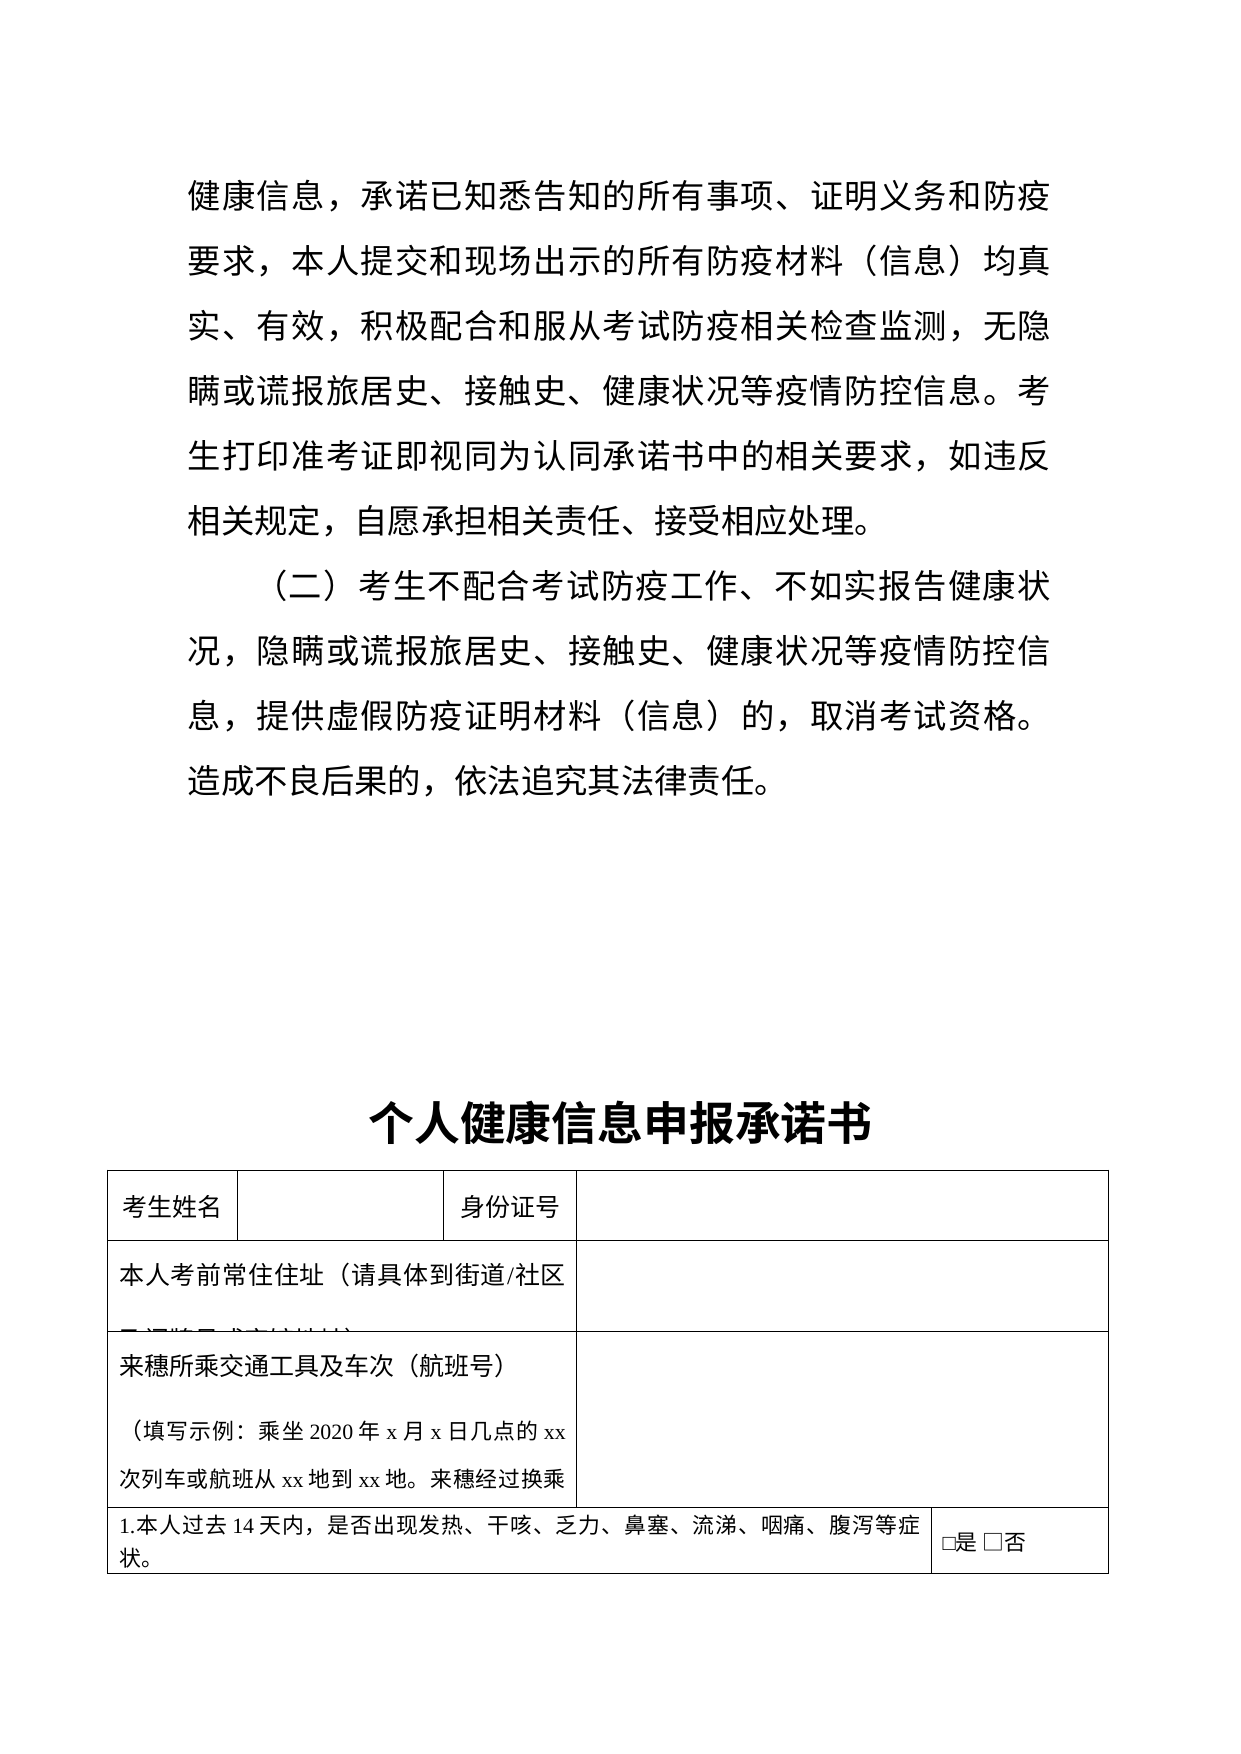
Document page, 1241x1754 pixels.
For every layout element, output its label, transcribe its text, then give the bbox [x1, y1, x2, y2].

table_cell [577, 1332, 1108, 1507]
table_cell 本人考前常住住址（请具体到街道/社区及门牌号或宾馆地址） [108, 1241, 576, 1331]
text 个人健康信息申报承诺书 [187, 1072, 1053, 1169]
table_cell [577, 1241, 1108, 1331]
table_header [577, 1171, 1108, 1240]
table_cell □是 □否 [932, 1508, 1108, 1573]
table_header [238, 1171, 443, 1240]
table_cell 来穗所乘交通工具及车次（航班号） （填写示例：乘坐2020年x月x日几点的xx次列车或航班从xx地到xx地。来穗经过换乘的，所有交通工具及车次均需填写） [108, 1332, 576, 1507]
table_header 考生姓名 [108, 1171, 237, 1240]
text （二）考生不配合考试防疫工作、不如实报告健康状况，隐瞒或谎报旅居史、接触史、健康状况等疫情防控信息，提供虚假防疫证明材料（信息）的，取消考试资格。造成不良后果的，依法追究其法律责任。 [187, 552, 1053, 812]
table_cell 1.本人过去14天内，是否出现发热、干咳、乏力、鼻塞、流涕、咽痛、腹泻等症状。 [108, 1508, 931, 1573]
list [187, 162, 1053, 552]
table_header 身份证号 [444, 1171, 576, 1240]
